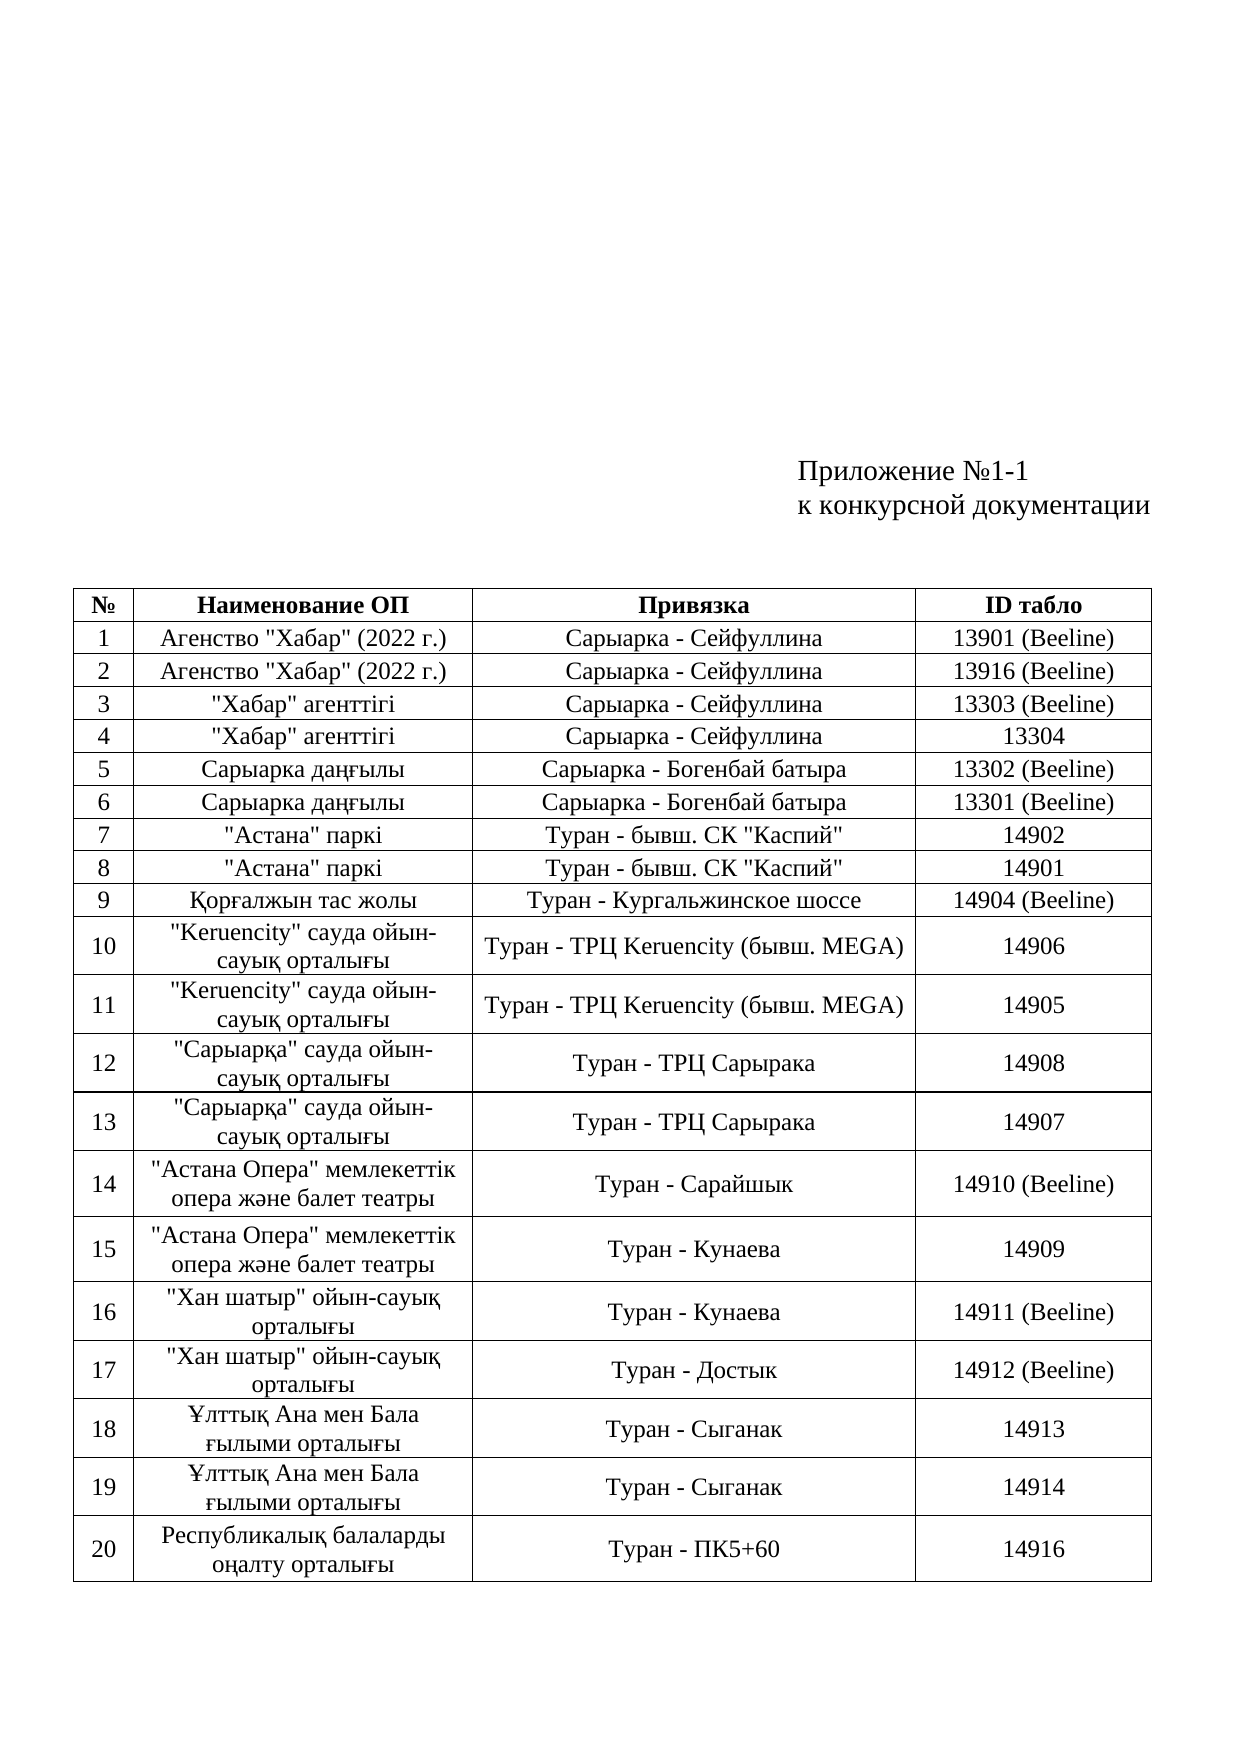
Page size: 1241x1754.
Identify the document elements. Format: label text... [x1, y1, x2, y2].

table_cell "Астана Опера" мемлекеттік опера және балет театры [134, 1151, 472, 1216]
table_cell "Хабар" агенттігі [134, 687, 472, 719]
table_cell 14905 [916, 975, 1151, 1033]
table_cell Ұлттық Ана мен Бала ғылыми орталығы [134, 1399, 472, 1457]
table_cell Сарыарка даңғылы [134, 753, 472, 784]
table_cell Туран - бывш. СК "Каспий" [473, 851, 915, 883]
table_cell 14910 (Beeline) [916, 1151, 1151, 1216]
table_cell 16 [74, 1282, 133, 1340]
table_cell 14901 [916, 851, 1151, 883]
table_cell Туран - Кунаева [473, 1217, 915, 1281]
table_cell "Сарыарқа" сауда ойын-сауық орталығы [134, 1034, 472, 1091]
table_cell 11 [74, 975, 133, 1033]
table_cell 14911 (Beeline) [916, 1282, 1151, 1340]
table_cell 14902 [916, 819, 1151, 850]
table_cell "Хабар" агенттігі [134, 720, 472, 752]
table_cell 13303 (Beeline) [916, 687, 1151, 719]
table_cell 4 [74, 720, 133, 752]
table_cell "Астана" паркі [134, 851, 472, 883]
table_cell 14 [74, 1151, 133, 1216]
table_cell 9 [74, 884, 133, 916]
table_cell Қорғалжын тас жолы [134, 884, 472, 916]
table_cell "Хан шатыр" ойын-сауық орталығы [134, 1282, 472, 1340]
table_cell 12 [74, 1034, 133, 1091]
table_cell "Астана Опера" мемлекеттік опера және балет театры [134, 1217, 472, 1281]
table_cell 1 [74, 622, 133, 653]
table_cell 18 [74, 1399, 133, 1457]
table_cell 3 [74, 687, 133, 719]
table_cell Туран - ТРЦ Сарырака [473, 1093, 915, 1150]
table_cell 5 [74, 753, 133, 784]
table_header Привязка [473, 589, 915, 621]
table_cell Туран - Достык [473, 1341, 915, 1398]
table_cell Сарыарка - Сейфуллина [473, 687, 915, 719]
table_cell Агенство "Хабар" (2022 г.) [134, 654, 472, 686]
table_cell Туран - бывш. СК "Каспий" [473, 819, 915, 850]
table_cell 14907 [916, 1093, 1151, 1150]
table_cell Туран - ТРЦ Keruencity (бывш. MEGA) [473, 975, 915, 1033]
text Приложение №1-1 [177, 453, 1152, 487]
table_cell Сарыарка - Богенбай батыра [473, 753, 915, 784]
table_cell Сарыарка - Сейфуллина [473, 654, 915, 686]
table_cell "Keruencity" сауда ойын-сауық орталығы [134, 917, 472, 974]
table_cell 15 [74, 1217, 133, 1281]
table_cell Агенство "Хабар" (2022 г.) [134, 622, 472, 653]
table_cell "Астана" паркі [134, 819, 472, 850]
table_cell 14908 [916, 1034, 1151, 1091]
table_cell Туран - ТРЦ Keruencity (бывш. MEGA) [473, 917, 915, 974]
table_cell Туран - Сыганак [473, 1399, 915, 1457]
table_cell Сарыарка даңғылы [134, 786, 472, 817]
table_cell Туран - Кургальжинское шоссе [473, 884, 915, 916]
table_cell 13901 (Beeline) [916, 622, 1151, 653]
table_cell 13301 (Beeline) [916, 786, 1151, 817]
table_cell Туран - ПК5+60 [473, 1516, 915, 1581]
table_cell 14904 (Beeline) [916, 884, 1151, 916]
table_cell 14913 [916, 1399, 1151, 1457]
table_cell 13302 (Beeline) [916, 753, 1151, 784]
table_cell "Keruencity" сауда ойын-сауық орталығы [134, 975, 472, 1033]
table_cell 6 [74, 786, 133, 817]
table_cell Сарыарка - Сейфуллина [473, 622, 915, 653]
table_cell "Сарыарқа" сауда ойын-сауық орталығы [134, 1093, 472, 1150]
table_cell 14912 (Beeline) [916, 1341, 1151, 1398]
table_cell Сарыарка - Богенбай батыра [473, 786, 915, 817]
table_cell 14906 [916, 917, 1151, 974]
table_cell 14909 [916, 1217, 1151, 1281]
table_header Наименование ОП [134, 589, 472, 621]
table_cell Туран - ТРЦ Сарырака [473, 1034, 915, 1091]
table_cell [134, 1516, 472, 1581]
table_cell 17 [74, 1341, 133, 1398]
table_cell 13304 [916, 720, 1151, 752]
text к конкурсной документации [177, 487, 1152, 521]
table_cell Туран - Сыганак [473, 1458, 915, 1515]
table_cell Туран - Кунаева [473, 1282, 915, 1340]
table_cell 20 [74, 1516, 133, 1581]
table_cell 10 [74, 917, 133, 974]
table_cell 14914 [916, 1458, 1151, 1515]
table_cell 13916 (Beeline) [916, 654, 1151, 686]
table_cell 14916 [916, 1516, 1151, 1581]
table_cell Туран - Сарайшык [473, 1151, 915, 1216]
table_cell "Хан шатыр" ойын-сауық орталығы [134, 1341, 472, 1398]
table_cell 8 [74, 851, 133, 883]
table_header ID табло [916, 589, 1151, 621]
table_header № [74, 589, 133, 621]
table_cell 19 [74, 1458, 133, 1515]
table_cell Сарыарка - Сейфуллина [473, 720, 915, 752]
table_cell 13 [74, 1093, 133, 1150]
table_cell 7 [74, 819, 133, 850]
table_cell 2 [74, 654, 133, 686]
table_cell Ұлттық Ана мен Бала ғылыми орталығы [134, 1458, 472, 1515]
